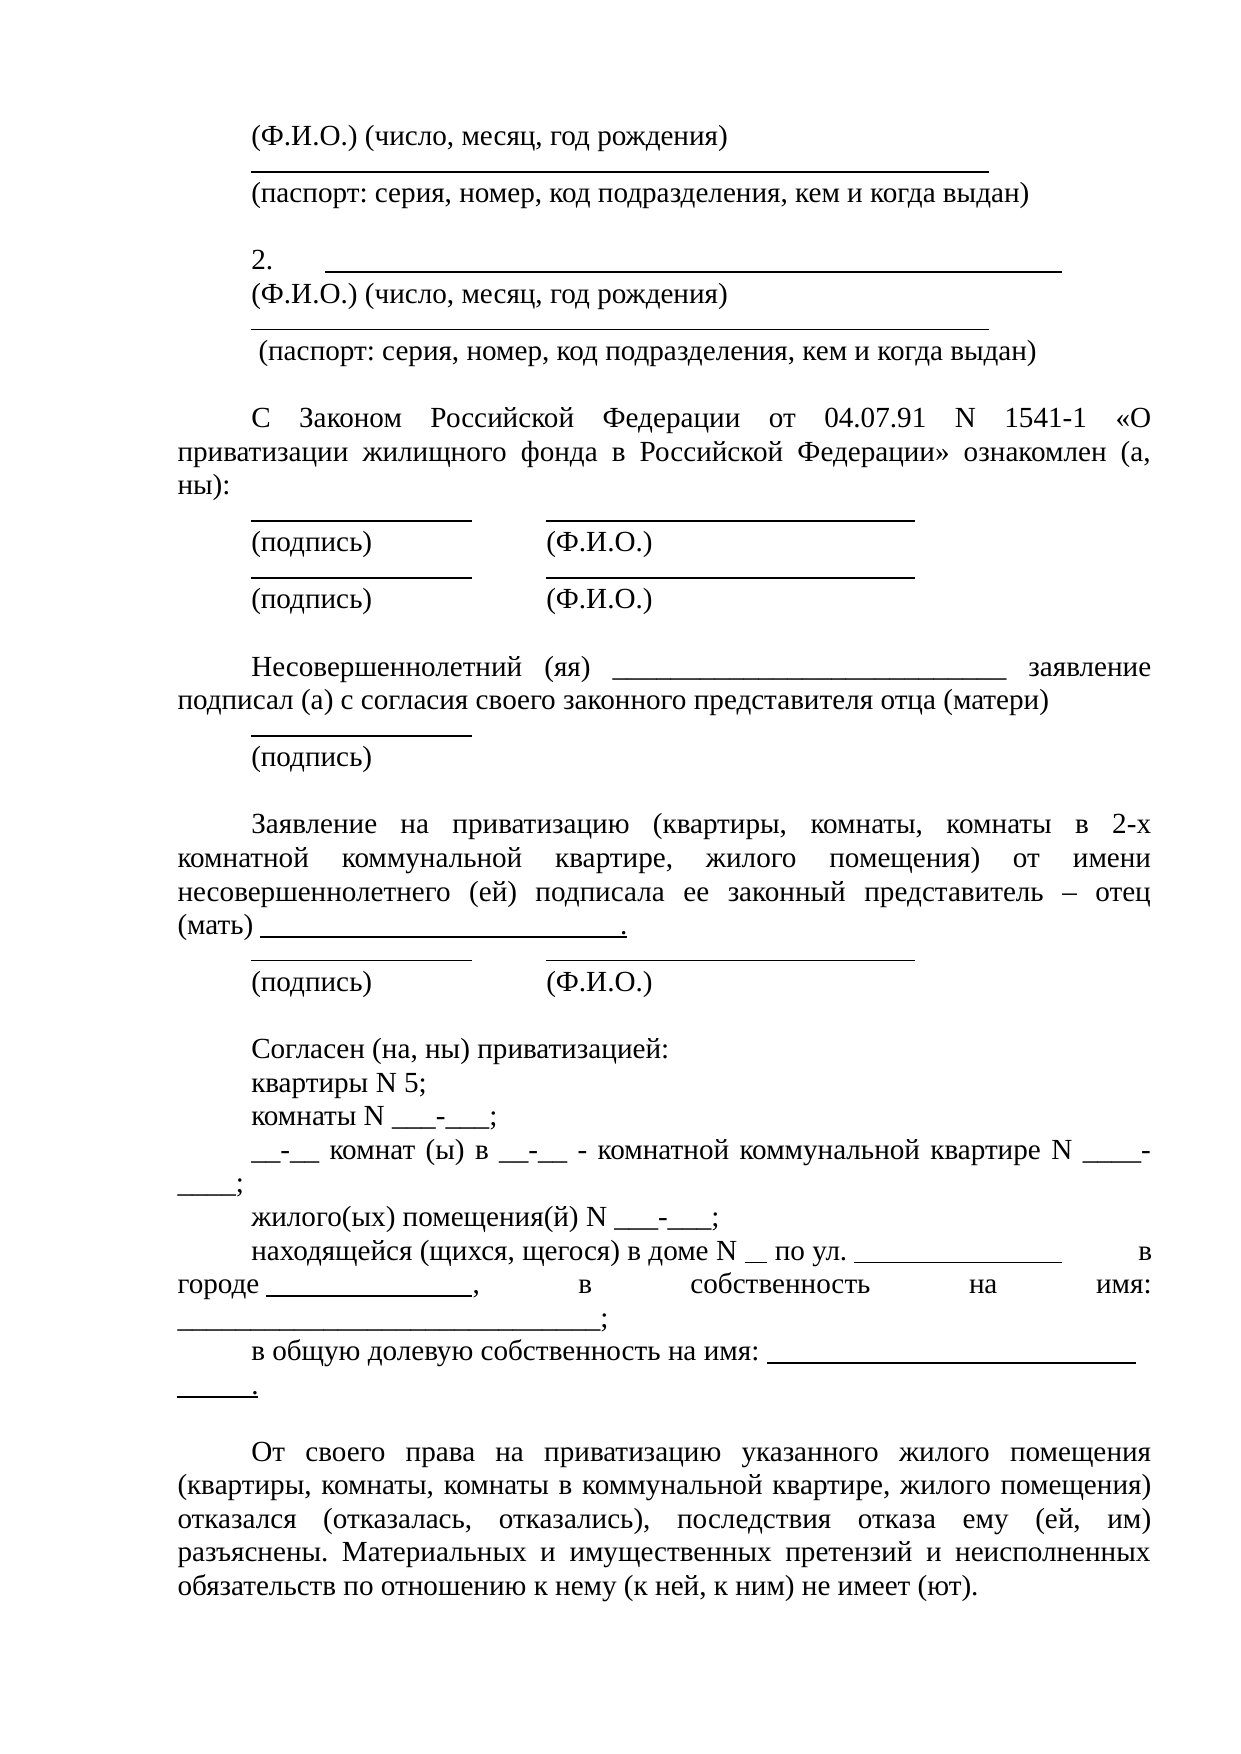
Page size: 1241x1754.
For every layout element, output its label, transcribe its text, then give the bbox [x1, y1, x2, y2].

text С Законом Российской Федерации от 04.07.91 N 1541-1 «О приватизации жилищного фонда в Российской Федерации» ознакомлен (а, ны): [177, 400, 1152, 501]
text Заявление на приватизацию (квартиры, комнаты, комнаты в 2-х комнатной коммунальной квартире, жилого помещения) от имени несовершеннолетнего (ей) подписала ее законный представитель – отец (мать) . [177, 807, 1152, 941]
text (подпись) (Ф.И.О.) [177, 582, 1152, 615]
text Согласен (на, ны) приватизацией: [177, 1031, 1152, 1065]
text комнаты N ___-___; [177, 1098, 1152, 1132]
text квартиры N 5; [177, 1065, 1152, 1098]
text Несовершеннолетний (яя) ___________________________ заявление подписал (а) с согласия своего законного представителя отца (матери) [177, 649, 1152, 716]
text (паспорт: серия, номер, код подразделения, кем и когда выдан) [177, 333, 1152, 367]
text находящейся (щихся, щегося) в доме N по ул. в городе , в собственность на имя: _____________________________; [177, 1233, 1152, 1333]
text (паспорт: серия, номер, код подразделения, кем и когда выдан) [177, 175, 1152, 209]
text (подпись) (Ф.И.О.) [177, 524, 1152, 558]
text __-__ комнат (ы) в __-__ - комнатной коммунальной квартире N ____-____; [177, 1132, 1152, 1199]
text в общую долевую собственность на имя: . [177, 1333, 1152, 1400]
text (подпись) [177, 739, 1152, 773]
text От своего права на приватизацию указанного жилого помещения (квартиры, комнаты, комнаты в коммунальной квартире, жилого помещения) отказался (отказалась, отказались), последствия отказа ему (ей, им) разъяснены. Материальных и имущественных претензий и неисполненных обязательств по отношению к нему (к ней, к ним) не имеет (ют). [177, 1434, 1152, 1602]
text 2. [177, 242, 1152, 276]
text (Ф.И.О.) (число, месяц, год рождения) [177, 118, 1152, 152]
text (подпись) (Ф.И.О.) [177, 964, 1152, 998]
text жилого(ых) помещения(й) N ___-___; [177, 1199, 1152, 1233]
text (Ф.И.О.) (число, месяц, год рождения) [177, 276, 1152, 309]
